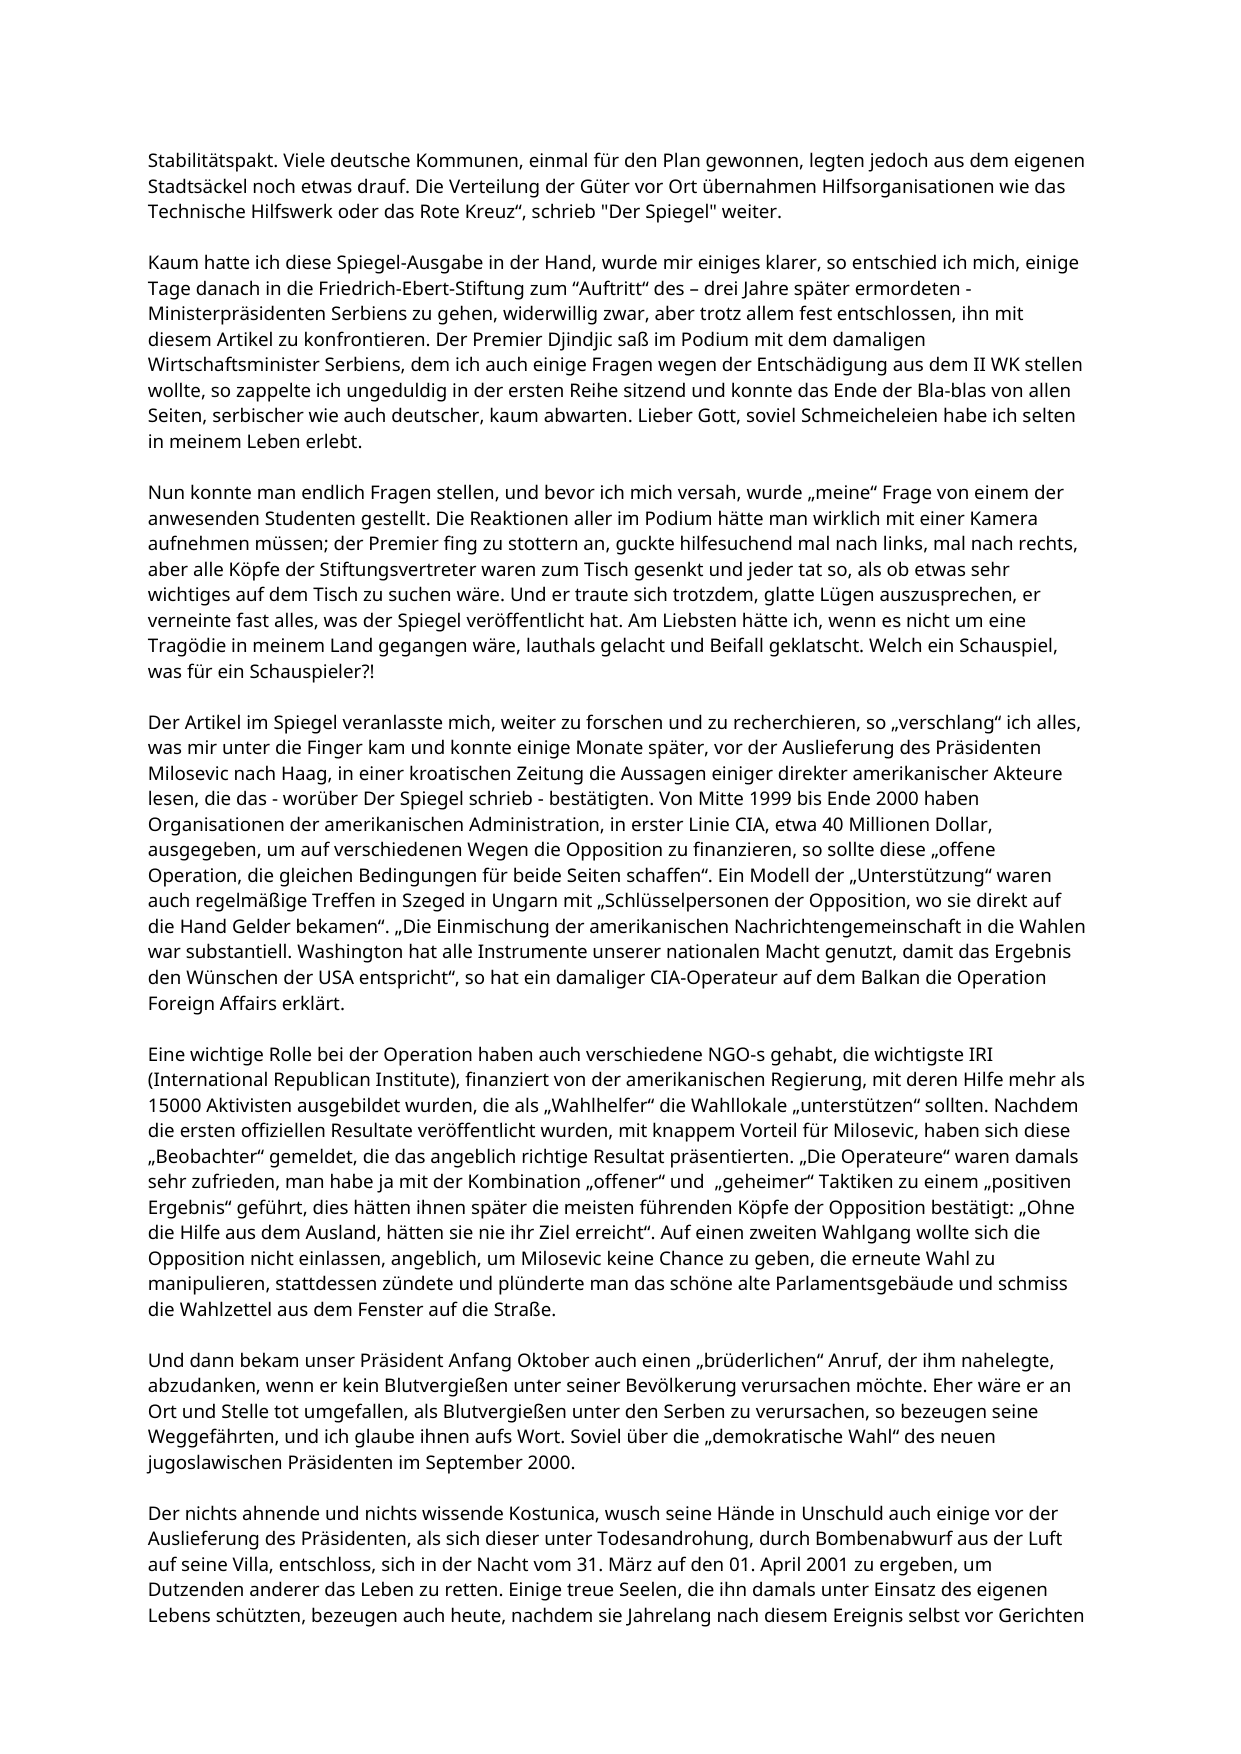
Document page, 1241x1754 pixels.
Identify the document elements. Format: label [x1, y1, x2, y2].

text [148, 148, 1093, 1628]
